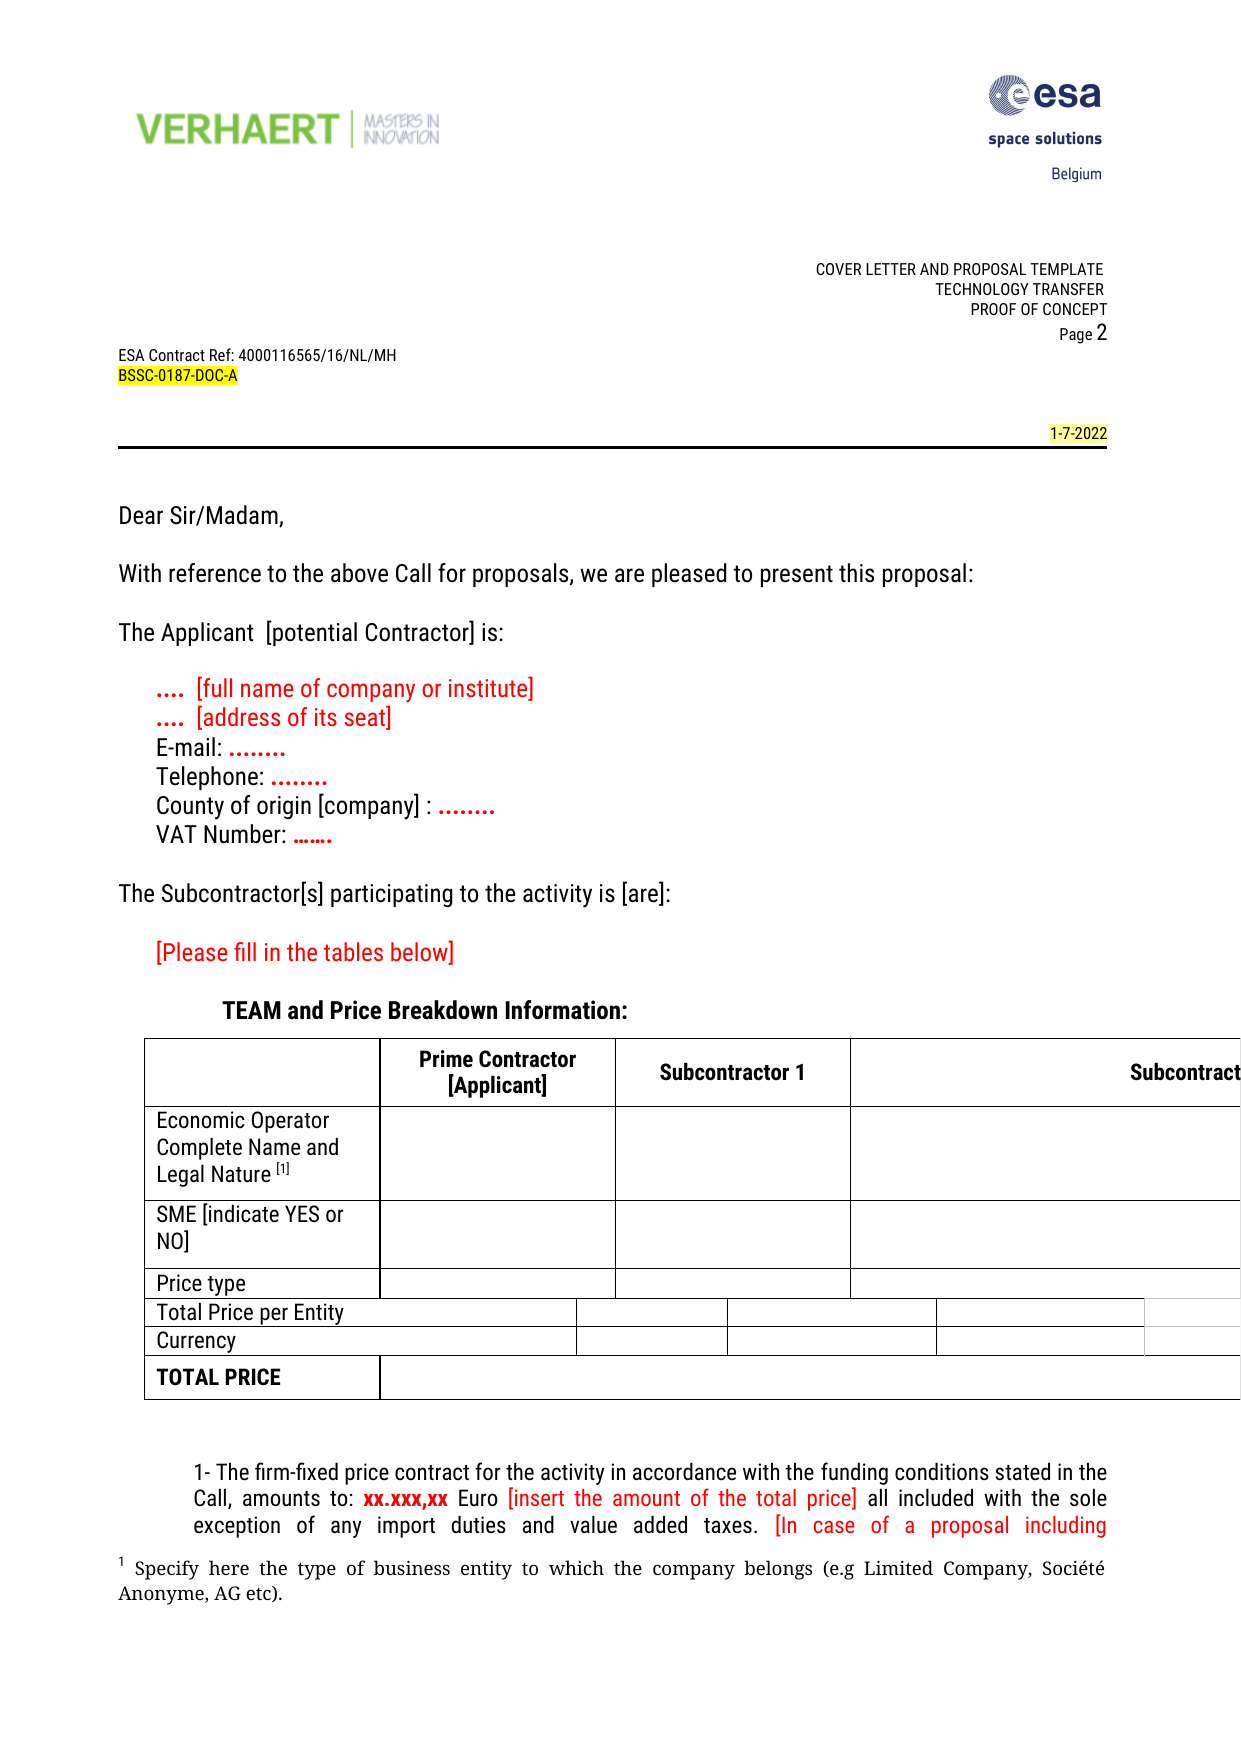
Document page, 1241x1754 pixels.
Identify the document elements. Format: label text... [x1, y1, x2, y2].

text Dear Sir/Madam, [118, 501, 1107, 530]
text TEAM and Price Breakdown Information: [222, 996, 1107, 1026]
table_cell [381, 1201, 615, 1268]
table_cell [1145, 1327, 1240, 1354]
table_cell Economic Operator Complete Name and Legal Nature [] [145, 1107, 379, 1200]
text County of origin [company] : ........ [156, 791, 1107, 821]
table_cell [728, 1327, 936, 1354]
table_cell [577, 1299, 727, 1326]
table_cell Currency [145, 1327, 576, 1354]
table_cell SME [indicate YES or NO] [145, 1201, 379, 1268]
text The Applicant [potential Contractor] is: [118, 618, 1107, 647]
text E-mail: ........ [156, 733, 1107, 762]
table_header Subcontractor 2 [851, 1039, 1240, 1106]
table_cell [937, 1299, 1144, 1326]
table_cell [1145, 1299, 1240, 1326]
table_cell TOTAL PRICE [145, 1356, 379, 1399]
table_cell [381, 1107, 615, 1200]
text The Subcontractor[s] participating to the activity is [are]: [118, 879, 1107, 908]
text .... [address of its seat] [156, 703, 1107, 733]
table_cell Price type [145, 1269, 379, 1298]
table_cell Total Price per Entity [145, 1299, 576, 1326]
table_cell [616, 1107, 850, 1200]
table_header Prime Contractor [Applicant] [381, 1039, 615, 1106]
picture [123, 98, 454, 158]
picture [965, 70, 1108, 191]
table_cell [381, 1269, 615, 1298]
text With reference to the above Call for proposals, we are pleased to present this proposal: [118, 559, 1107, 589]
table_header [145, 1039, 379, 1106]
table_cell [851, 1107, 1240, 1200]
table_cell [616, 1201, 850, 1268]
table_cell [937, 1327, 1144, 1354]
text .... [full name of company or institute] [156, 674, 1107, 703]
table_cell [851, 1269, 1240, 1298]
text Telephone: ........ [156, 762, 1107, 791]
text VAT Number: ……. [156, 821, 1107, 850]
table_header Subcontractor 1 [616, 1039, 850, 1106]
table_cell [577, 1327, 727, 1354]
text [Please fill in the tables below] [156, 938, 1107, 967]
table_cell [616, 1269, 850, 1298]
table_cell [851, 1201, 1240, 1268]
table_cell [728, 1299, 936, 1326]
table_cell [381, 1356, 1240, 1399]
